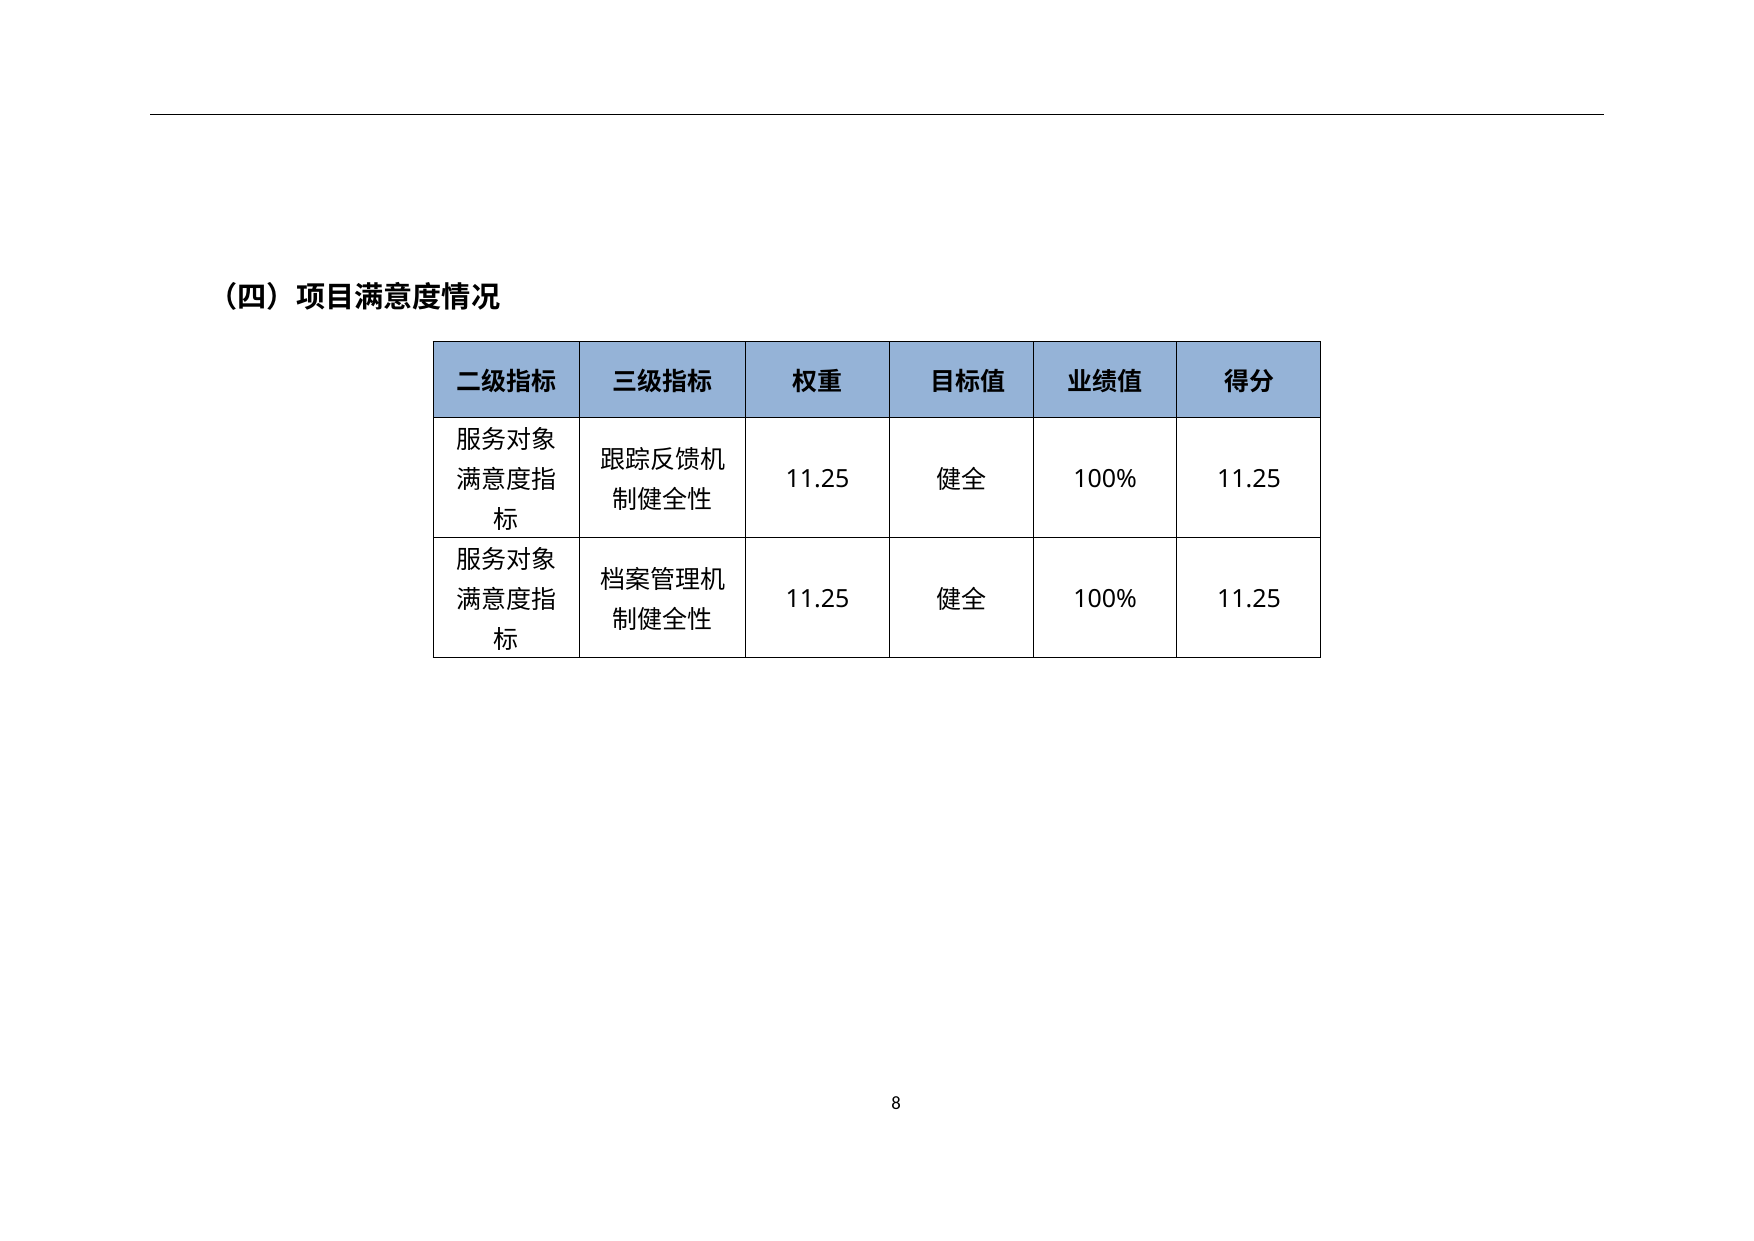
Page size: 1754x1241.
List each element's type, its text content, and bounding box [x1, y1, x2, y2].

table_cell 服务对象满意度指标 [434, 418, 579, 537]
table_cell 跟踪反馈机制健全性 [580, 418, 745, 537]
table_header 权重 [746, 342, 889, 417]
table_cell 档案管理机制健全性 [580, 538, 745, 657]
table_header 目标值 [890, 342, 1033, 417]
table_header 业绩值 [1034, 342, 1176, 417]
table_header 二级指标 [434, 342, 579, 417]
table_cell 11.25 [1177, 538, 1320, 657]
table_header 三级指标 [580, 342, 745, 417]
table_cell 健全 [890, 538, 1033, 657]
text （四）项目满意度情况 [208, 256, 1604, 335]
table_header 得分 [1177, 342, 1320, 417]
table_cell 100% [1034, 418, 1176, 537]
table_cell 11.25 [746, 418, 889, 537]
table_cell 11.25 [746, 538, 889, 657]
table_cell 11.25 [1177, 418, 1320, 537]
table_cell 健全 [890, 418, 1033, 537]
table_cell 100% [1034, 538, 1176, 657]
table_cell 服务对象满意度指标 [434, 538, 579, 657]
